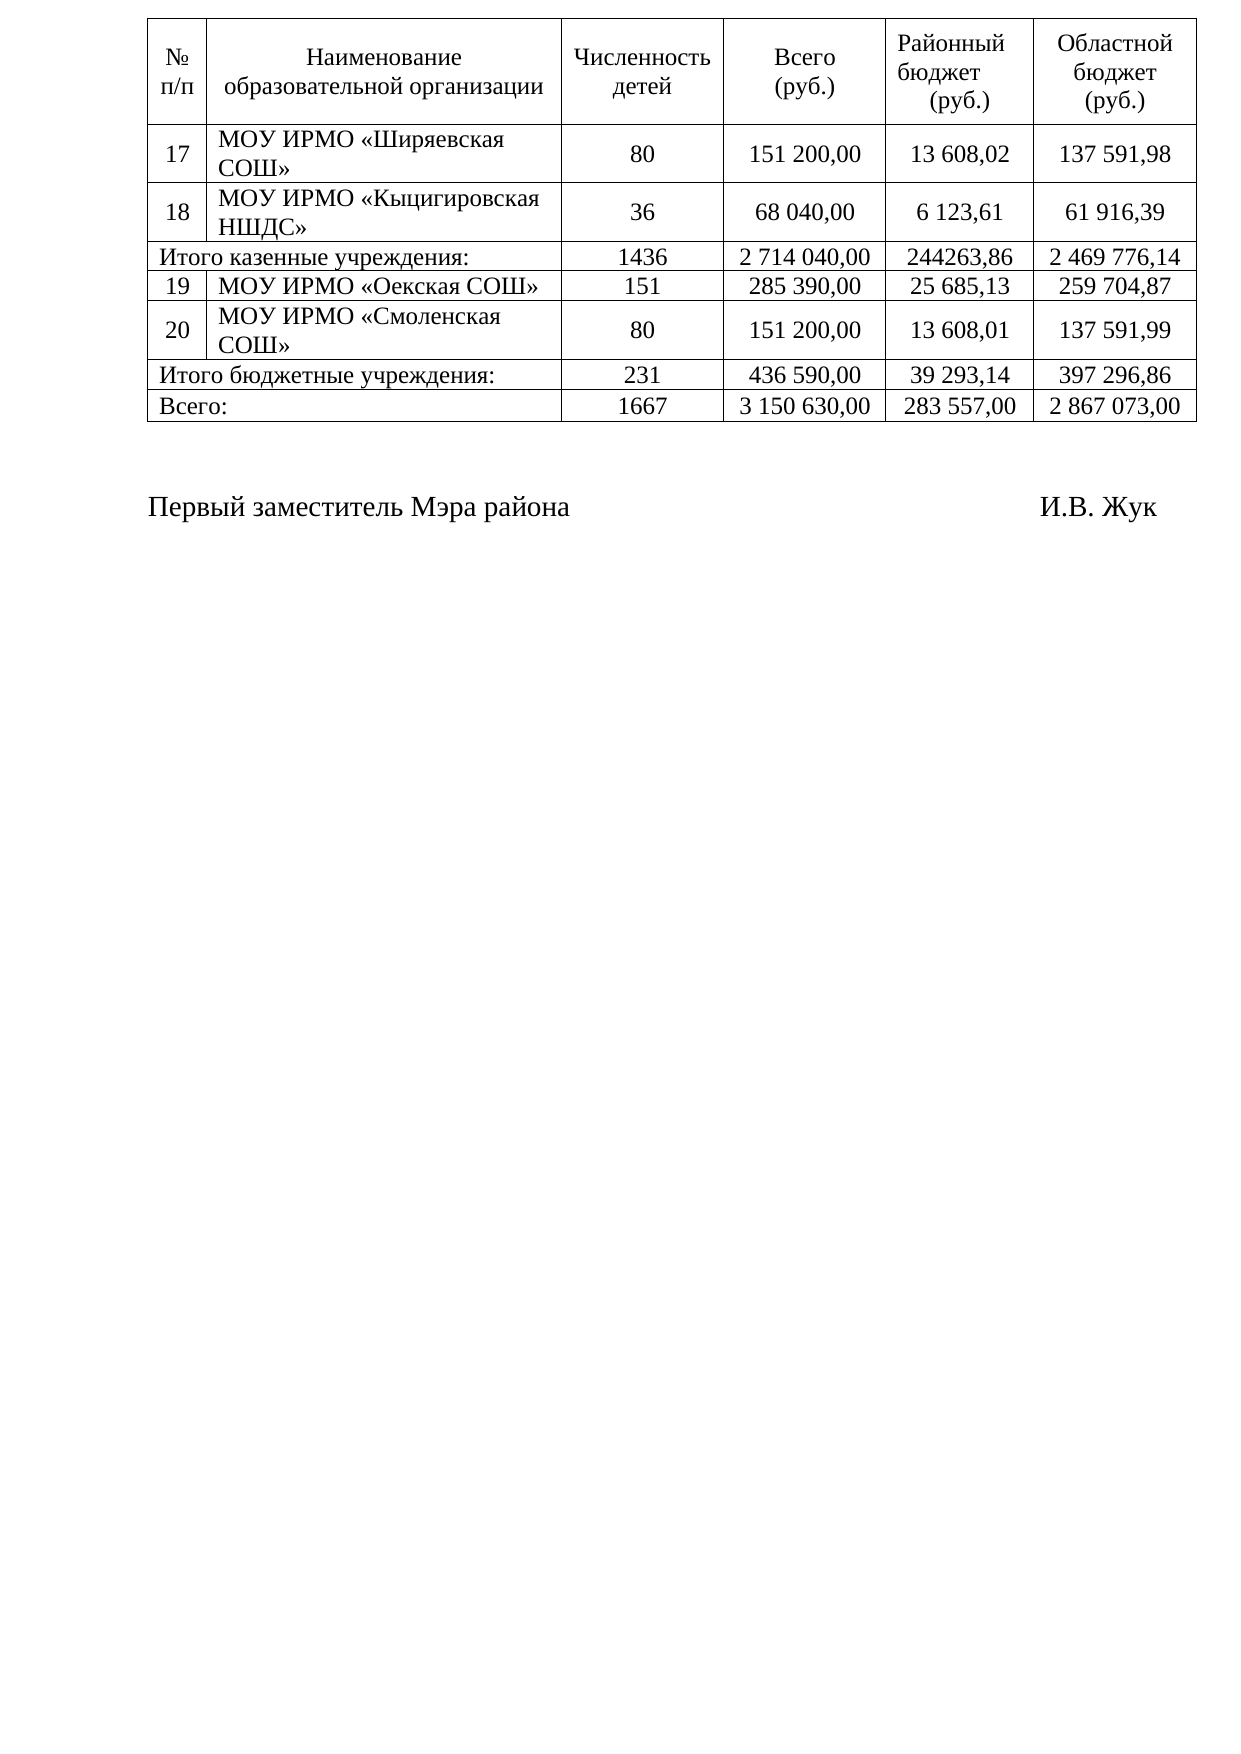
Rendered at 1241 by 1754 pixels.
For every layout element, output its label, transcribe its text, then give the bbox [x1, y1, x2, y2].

table_cell 137 591,98 [1034, 125, 1196, 182]
table_cell 285 390,00 [724, 271, 885, 300]
table_cell Итого бюджетные учреждения: [148, 360, 561, 388]
table_cell 244263,86 [886, 242, 1033, 270]
table_cell 13 608,01 [886, 301, 1033, 359]
table_cell Всего: [148, 390, 561, 421]
table_cell 6 123,61 [886, 183, 1033, 241]
table_cell 39 293,14 [886, 360, 1033, 388]
table_cell 1667 [562, 390, 723, 421]
table_header Областной бюджет (руб.) [1034, 19, 1196, 123]
table_cell МОУ ИРМО «Ширяевская СОШ» [207, 125, 561, 182]
table_cell 259 704,87 [1034, 271, 1196, 300]
table_header Всего (руб.) [724, 19, 885, 123]
table_cell 68 040,00 [724, 183, 885, 241]
table_cell МОУ ИРМО «Кыцигировская НШДС» [207, 183, 561, 241]
table_cell 20 [148, 301, 206, 359]
table_cell МОУ ИРМО «Смоленская СОШ» [207, 301, 561, 359]
table_cell 283 557,00 [886, 390, 1033, 421]
table_header Наименование образовательной организации [207, 19, 561, 123]
table_cell 61 916,39 [1034, 183, 1196, 241]
table_cell 151 200,00 [724, 301, 885, 359]
table_cell 397 296,86 [1034, 360, 1196, 388]
table_cell 17 [148, 125, 206, 182]
table_cell МОУ ИРМО «Оекская СОШ» [207, 271, 561, 300]
text Первый заместитель Мэра района И.В. Жук [148, 489, 1181, 523]
table_cell 18 [148, 183, 206, 241]
table_cell Итого казенные учреждения: [148, 242, 561, 270]
table_cell 151 [562, 271, 723, 300]
table_cell 25 685,13 [886, 271, 1033, 300]
table_header № п/п [148, 19, 206, 123]
table_cell 137 591,99 [1034, 301, 1196, 359]
table_cell 436 590,00 [724, 360, 885, 388]
table_cell 2 714 040,00 [724, 242, 885, 270]
table_cell 231 [562, 360, 723, 388]
table_cell 3 150 630,00 [724, 390, 885, 421]
table_header Численность детей [562, 19, 723, 123]
table_header Районный бюджет (руб.) [886, 19, 1033, 123]
table_cell 80 [562, 301, 723, 359]
table_cell 19 [148, 271, 206, 300]
table_cell 80 [562, 125, 723, 182]
table_cell 36 [562, 183, 723, 241]
table_cell 2 469 776,14 [1034, 242, 1196, 270]
table_cell 2 867 073,00 [1034, 390, 1196, 421]
table_cell 1436 [562, 242, 723, 270]
table_cell 13 608,02 [886, 125, 1033, 182]
table_cell 151 200,00 [724, 125, 885, 182]
